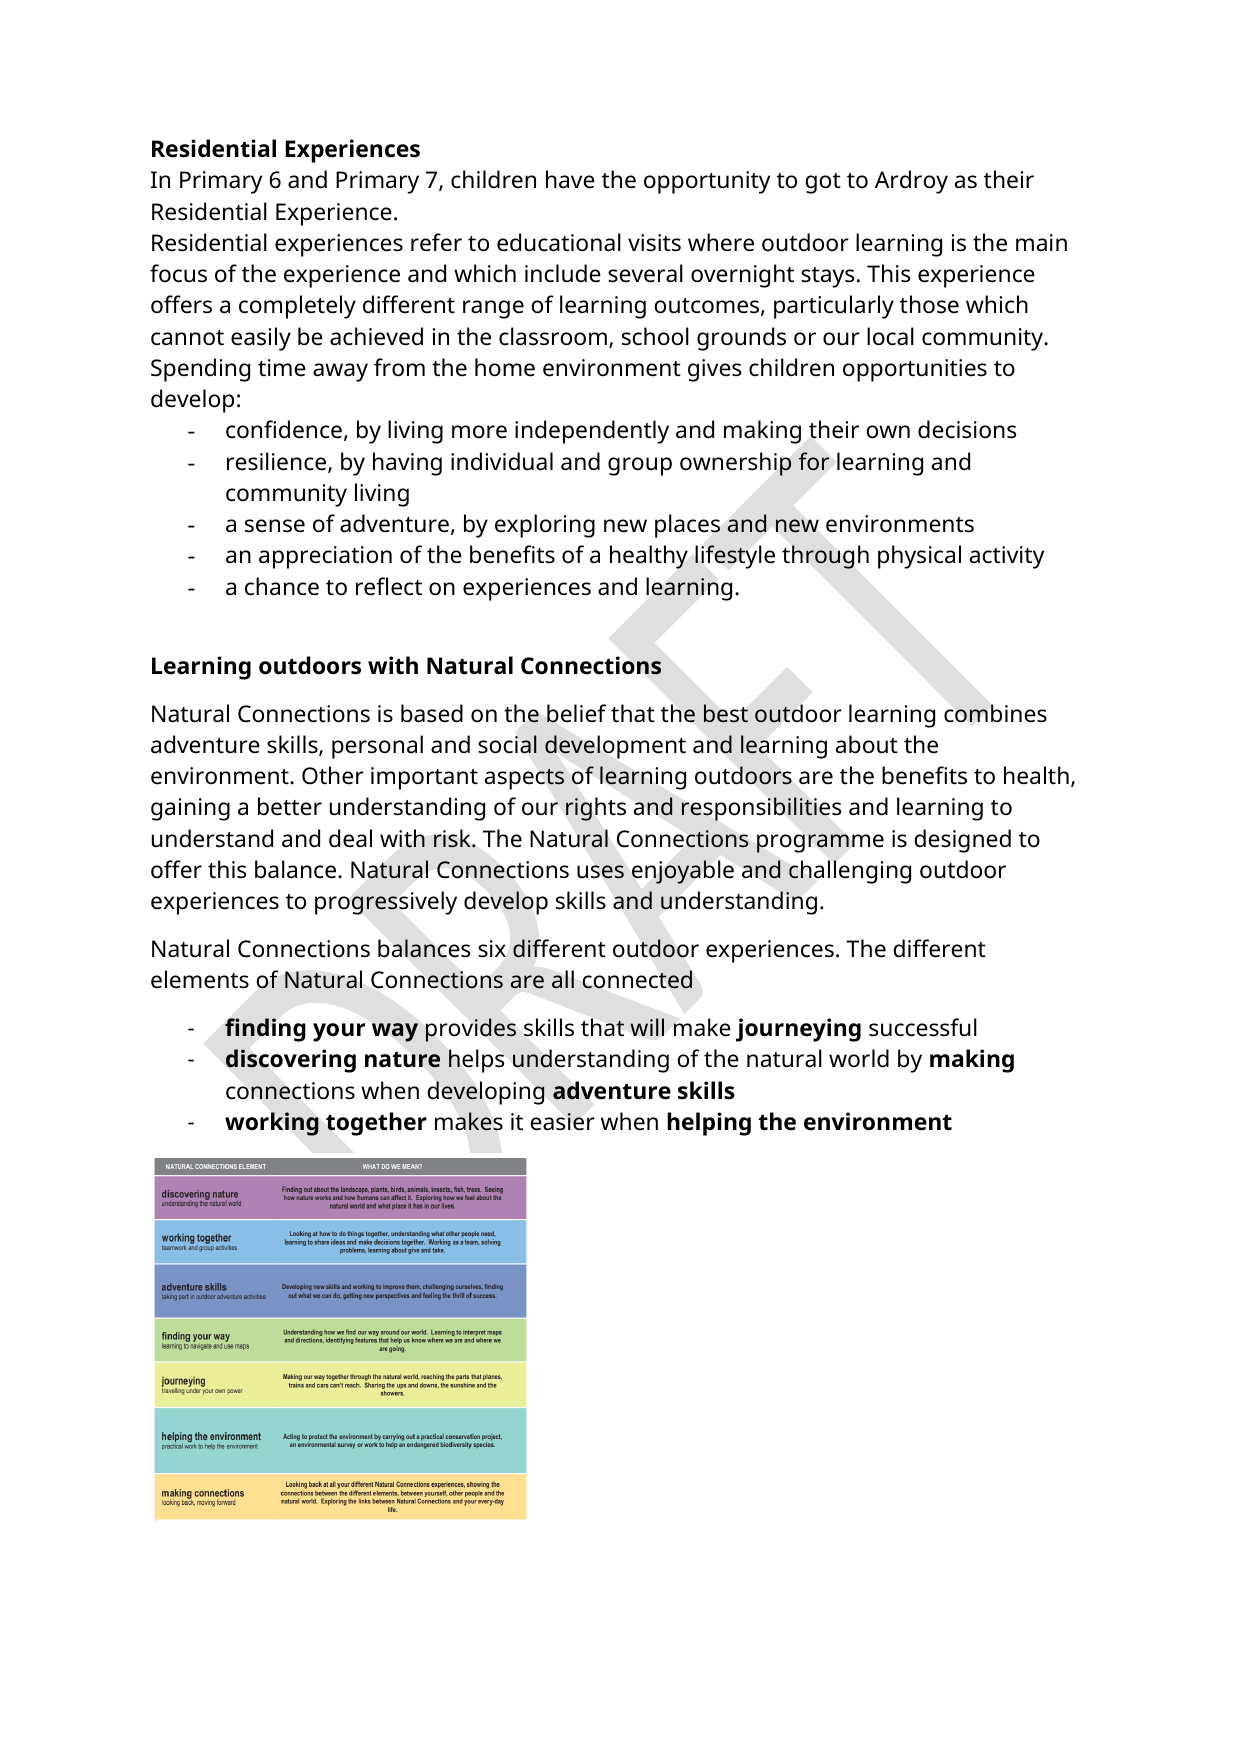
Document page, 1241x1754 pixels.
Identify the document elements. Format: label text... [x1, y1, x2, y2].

text Natural Connections is based on the belief that the best outdoor learning combines adventure skills, personal and social development and learning about the environment. Other important aspects of learning outdoors are the benefits to health, gaining a better understanding of our rights and responsibilities and learning to understand and deal with risk. The Natural Connections programme is designed to offer this balance. Natural Connections uses enjoyable and challenging outdoor experiences to progressively develop skills and understanding. [150, 698, 1090, 916]
list confidence, by living more independently and making their own decisions [187, 414, 1090, 446]
text In Primary 6 and Primary 7, children have the opportunity to got to Ardroy as their Residential Experience. [150, 164, 1090, 227]
picture [150, 1153, 527, 1522]
list a sense of adventure, by exploring new places and new environments [187, 508, 1090, 539]
text Natural Connections balances six different outdoor experiences. The different elements of Natural Connections are all connected [150, 933, 1090, 996]
list finding your way provides skills that will make journeying successful [187, 1012, 1090, 1043]
list discovering nature helps understanding of the natural world by making connections when developing adventure skills [187, 1043, 1090, 1106]
text Residential Experiences [150, 133, 1090, 164]
text Learning outdoors with Natural Connections [150, 650, 1090, 681]
list resilience, by having individual and group ownership for learning and community living [187, 446, 1090, 508]
list working together makes it easier when helping the environment [187, 1106, 1090, 1137]
list an appreciation of the benefits of a healthy lifestyle through physical activity [187, 539, 1090, 571]
list a chance to reflect on experiences and learning. [187, 571, 1090, 602]
text Residential experiences refer to educational visits where outdoor learning is the main focus of the experience and which include several overnight stays. This experience offers a completely different range of learning outcomes, particularly those which cannot easily be achieved in the classroom, school grounds or our local community. Spending time away from the home environment gives children opportunities to develop: [150, 227, 1090, 414]
